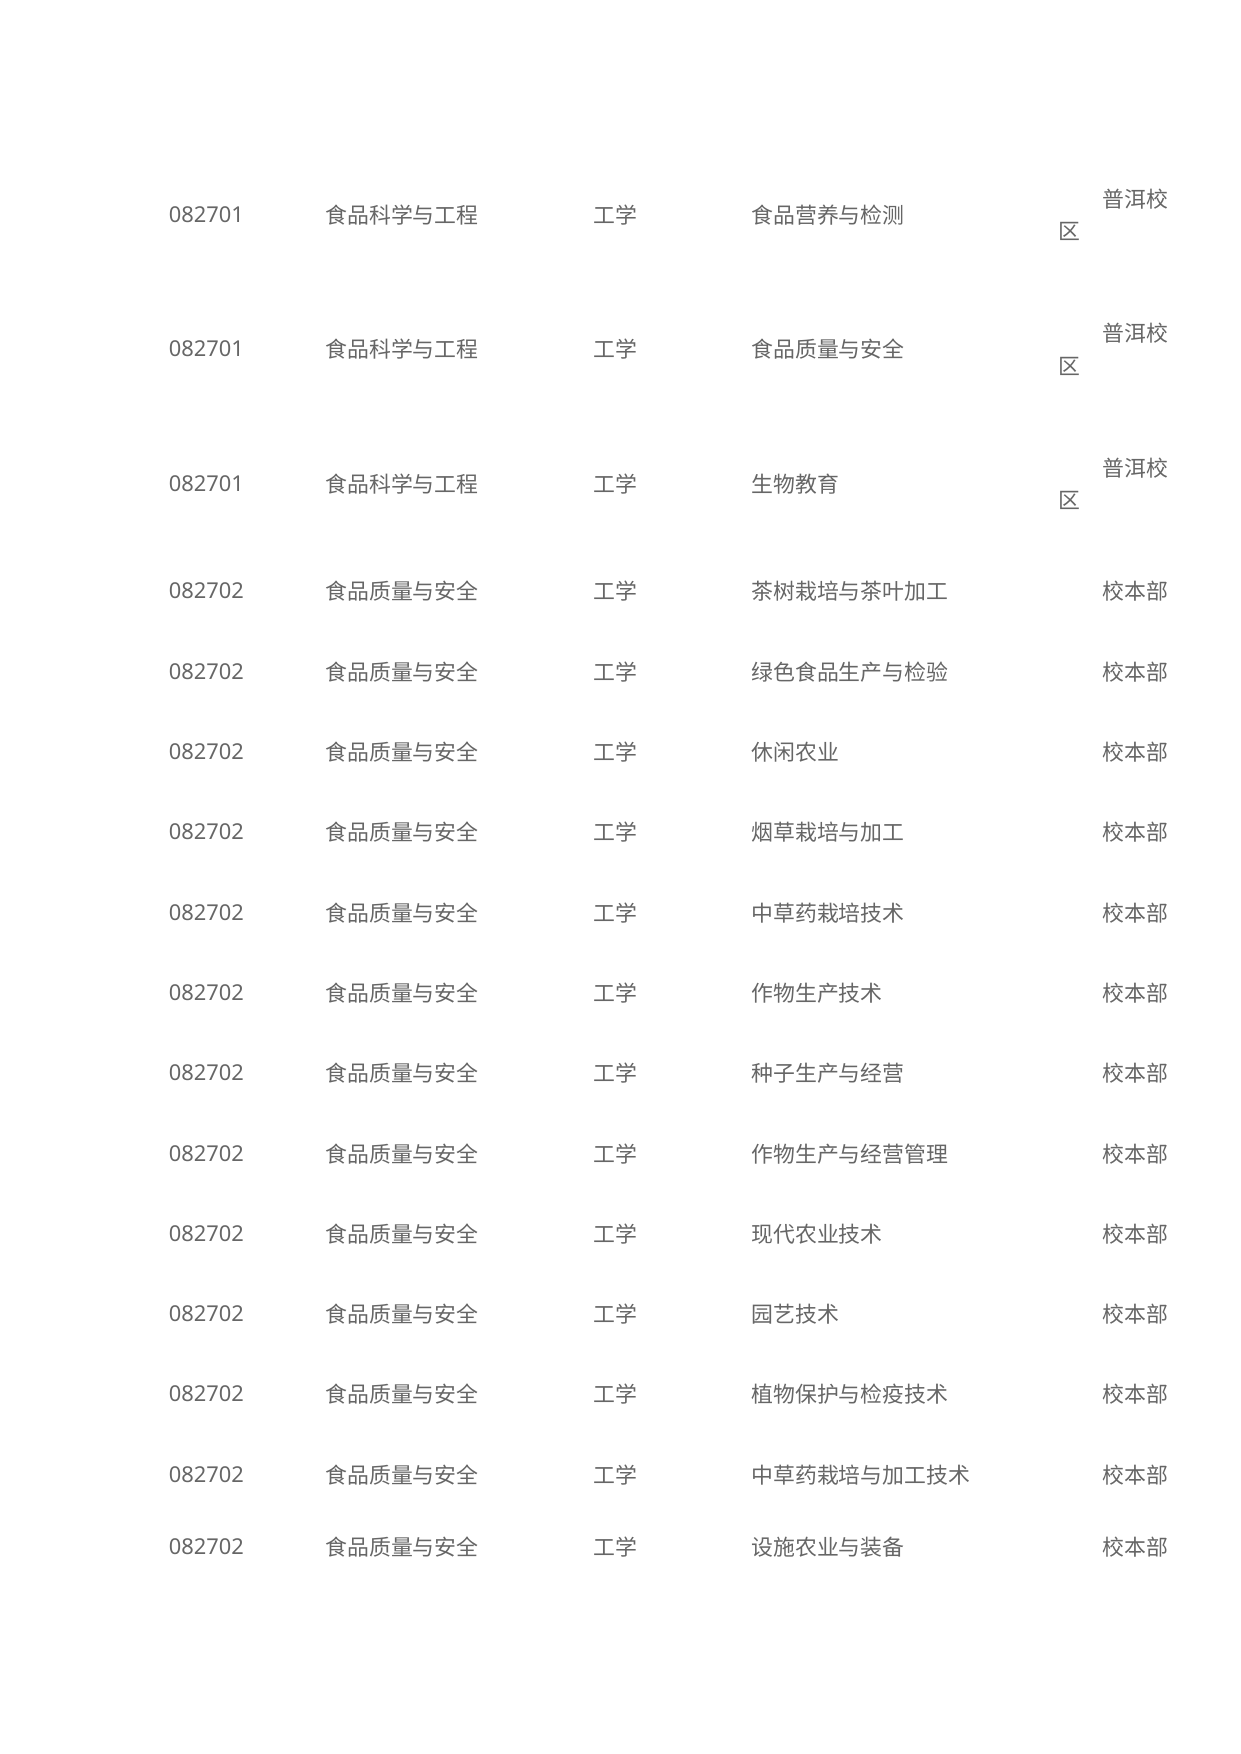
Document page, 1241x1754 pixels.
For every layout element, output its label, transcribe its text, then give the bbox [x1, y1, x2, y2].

table_cell 食品质量与安全 [281, 566, 549, 646]
table_cell 作物生产技术 [708, 967, 1058, 1048]
table_cell 082702 [125, 1048, 281, 1128]
table_cell 082701 [125, 162, 281, 297]
table_cell 普洱校区 [1058, 162, 1168, 297]
table_cell 校本部 [1058, 1208, 1168, 1288]
table_cell 食品质量与安全 [281, 887, 549, 967]
table_cell 食品质量与安全 [281, 1048, 549, 1128]
table_cell 校本部 [1058, 967, 1168, 1048]
table_cell 中草药栽培与加工技术 [708, 1449, 1058, 1529]
table_cell 食品质量与安全 [281, 646, 549, 726]
table_cell 中草药栽培技术 [708, 887, 1058, 967]
table_cell 作物生产与经营管理 [708, 1128, 1058, 1208]
table_cell 现代农业技术 [708, 1208, 1058, 1288]
table_cell 082702 [125, 1289, 281, 1369]
table_cell 校本部 [1058, 807, 1168, 887]
table_cell 休闲农业 [708, 726, 1058, 807]
table_cell 082702 [125, 1208, 281, 1288]
table_cell 烟草栽培与加工 [708, 807, 1058, 887]
table_cell 082702 [125, 566, 281, 646]
table_cell 食品科学与工程 [281, 162, 549, 297]
table_cell 工学 [550, 1208, 707, 1288]
table_cell 食品质量与安全 [281, 1289, 549, 1369]
table_cell 校本部 [1058, 646, 1168, 726]
table_cell 食品质量与安全 [281, 1449, 549, 1529]
table_cell 食品质量与安全 [281, 1128, 549, 1208]
table_cell 普洱校区 [1058, 297, 1168, 431]
table_cell 工学 [550, 162, 707, 297]
table_cell 校本部 [1058, 566, 1168, 646]
table_cell 工学 [550, 887, 707, 967]
table_cell 食品质量与安全 [281, 726, 549, 807]
table_cell 校本部 [1058, 887, 1168, 967]
table_cell 食品质量与安全 [708, 297, 1058, 431]
table_cell 工学 [550, 1128, 707, 1208]
table_cell 食品营养与检测 [708, 162, 1058, 297]
table_cell 082702 [125, 1449, 281, 1529]
table_cell 082701 [125, 431, 281, 566]
table_cell 茶树栽培与茶叶加工 [708, 566, 1058, 646]
table_cell 校本部 [1058, 1048, 1168, 1128]
table_cell 食品质量与安全 [281, 967, 549, 1048]
table_cell 食品质量与安全 [281, 1530, 549, 1592]
table_cell 工学 [550, 646, 707, 726]
table_cell 工学 [550, 1369, 707, 1449]
table_cell 082702 [125, 807, 281, 887]
table_cell 082702 [125, 726, 281, 807]
table_cell 082702 [125, 646, 281, 726]
table_cell 工学 [550, 1048, 707, 1128]
table_cell 工学 [550, 566, 707, 646]
table_cell 校本部 [1058, 1369, 1168, 1449]
table_cell 082701 [125, 297, 281, 431]
table_cell 082702 [125, 1128, 281, 1208]
table_cell 食品质量与安全 [281, 1208, 549, 1288]
table_cell 工学 [550, 297, 707, 431]
table_cell 工学 [550, 726, 707, 807]
table_cell 校本部 [1058, 1449, 1168, 1529]
table_cell 082702 [125, 1530, 281, 1592]
table_cell 工学 [550, 1449, 707, 1529]
table_cell 食品科学与工程 [281, 431, 549, 566]
table_cell 校本部 [1058, 1530, 1168, 1592]
table_cell 绿色食品生产与检验 [708, 646, 1058, 726]
table_cell 园艺技术 [708, 1289, 1058, 1369]
table_cell 工学 [550, 1289, 707, 1369]
table_cell 种子生产与经营 [708, 1048, 1058, 1128]
table_cell 校本部 [1058, 726, 1168, 807]
table_cell 普洱校区 [1058, 431, 1168, 566]
table_cell 082702 [125, 967, 281, 1048]
table_cell 工学 [550, 431, 707, 566]
table_cell 植物保护与检疫技术 [708, 1369, 1058, 1449]
table_cell 校本部 [1058, 1128, 1168, 1208]
table_cell 082702 [125, 887, 281, 967]
table_cell 设施农业与装备 [708, 1530, 1058, 1592]
table_cell 工学 [550, 967, 707, 1048]
table_cell 食品科学与工程 [281, 297, 549, 431]
table_cell 食品质量与安全 [281, 1369, 549, 1449]
table_cell 食品质量与安全 [281, 807, 549, 887]
table_cell 校本部 [1058, 1289, 1168, 1369]
table_cell 生物教育 [708, 431, 1058, 566]
table_cell 工学 [550, 807, 707, 887]
table_cell 082702 [125, 1369, 281, 1449]
table_cell 工学 [550, 1530, 707, 1592]
